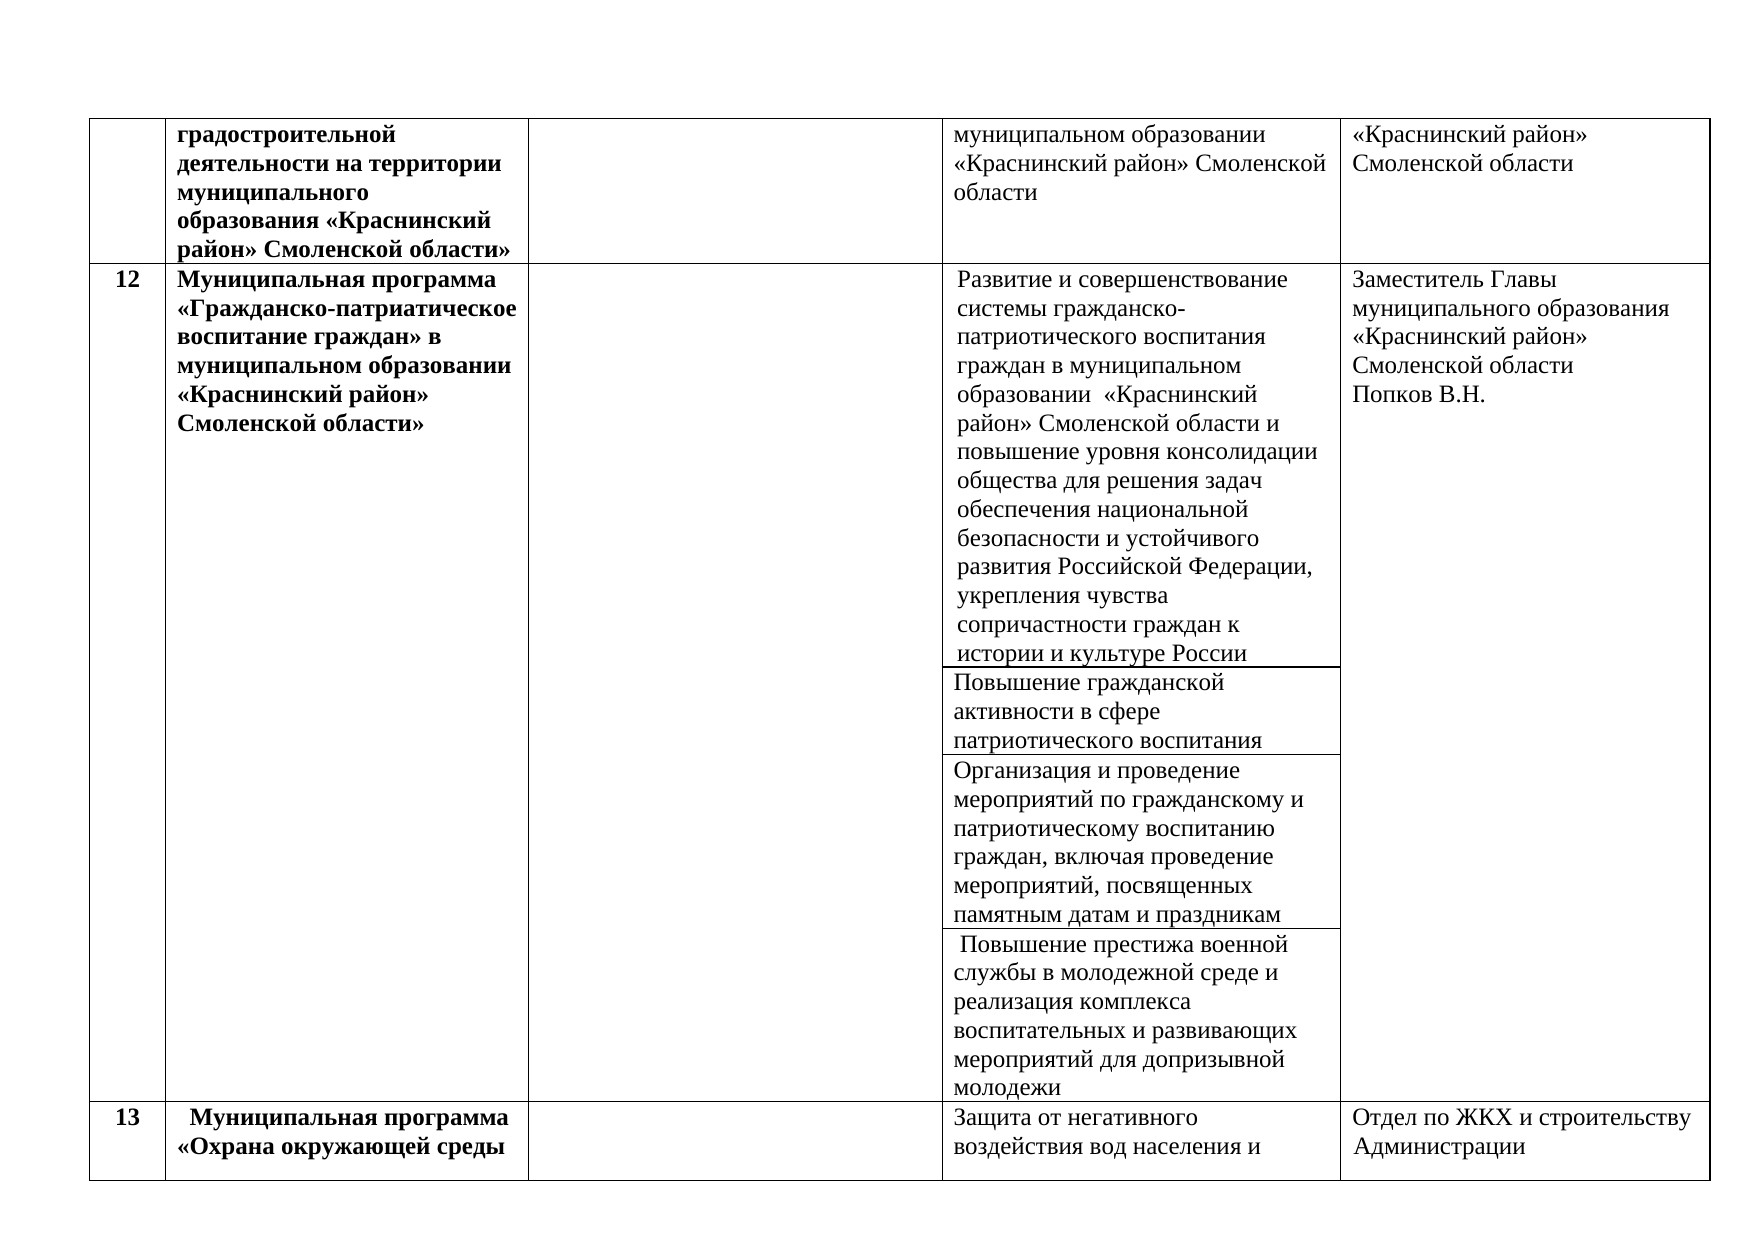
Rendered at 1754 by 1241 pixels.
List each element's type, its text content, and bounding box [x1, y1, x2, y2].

table_cell [529, 264, 942, 1101]
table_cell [943, 119, 1340, 263]
table_cell Муниципальная программа «Гражданско-патриатическое воспитание граждан» в муниципальном образовании «Краснинский район» Смоленской области» [166, 264, 528, 1101]
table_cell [166, 119, 528, 263]
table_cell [943, 1102, 1340, 1180]
table_cell Повышение престижа военной службы в молодежной среде и реализация комплекса воспитательных и развивающих мероприятий для допризывной молодежи [943, 929, 1340, 1101]
table_cell [529, 1102, 942, 1180]
table_cell Развитие и совершенствование системы гражданско-патриотического воспитания граждан в муниципальном образовании «Краснинский район» Смоленской области и повышение уровня консолидации общества для решения задач обеспечения национальной безопасности и устойчивого развития Российской Федерации, укрепления чувства сопричастности граждан к истории и культуре России [943, 264, 1340, 666]
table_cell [1341, 1102, 1709, 1180]
table_cell Повышение гражданской активности в сфере патриотического воспитания [943, 668, 1340, 754]
table_cell 13 [90, 1102, 165, 1180]
table_cell [529, 119, 942, 263]
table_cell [166, 1102, 528, 1180]
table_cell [1341, 119, 1709, 263]
table_cell 11 [90, 119, 165, 263]
table_cell Заместитель Главы муниципального образования «Краснинский район» Смоленской области Попков В.Н. [1341, 264, 1709, 1101]
table_cell Организация и проведение мероприятий по гражданскому и патриотическому воспитанию граждан, включая проведение мероприятий, посвященных памятным датам и праздникам [943, 755, 1340, 928]
table_cell 12 [90, 264, 165, 1101]
